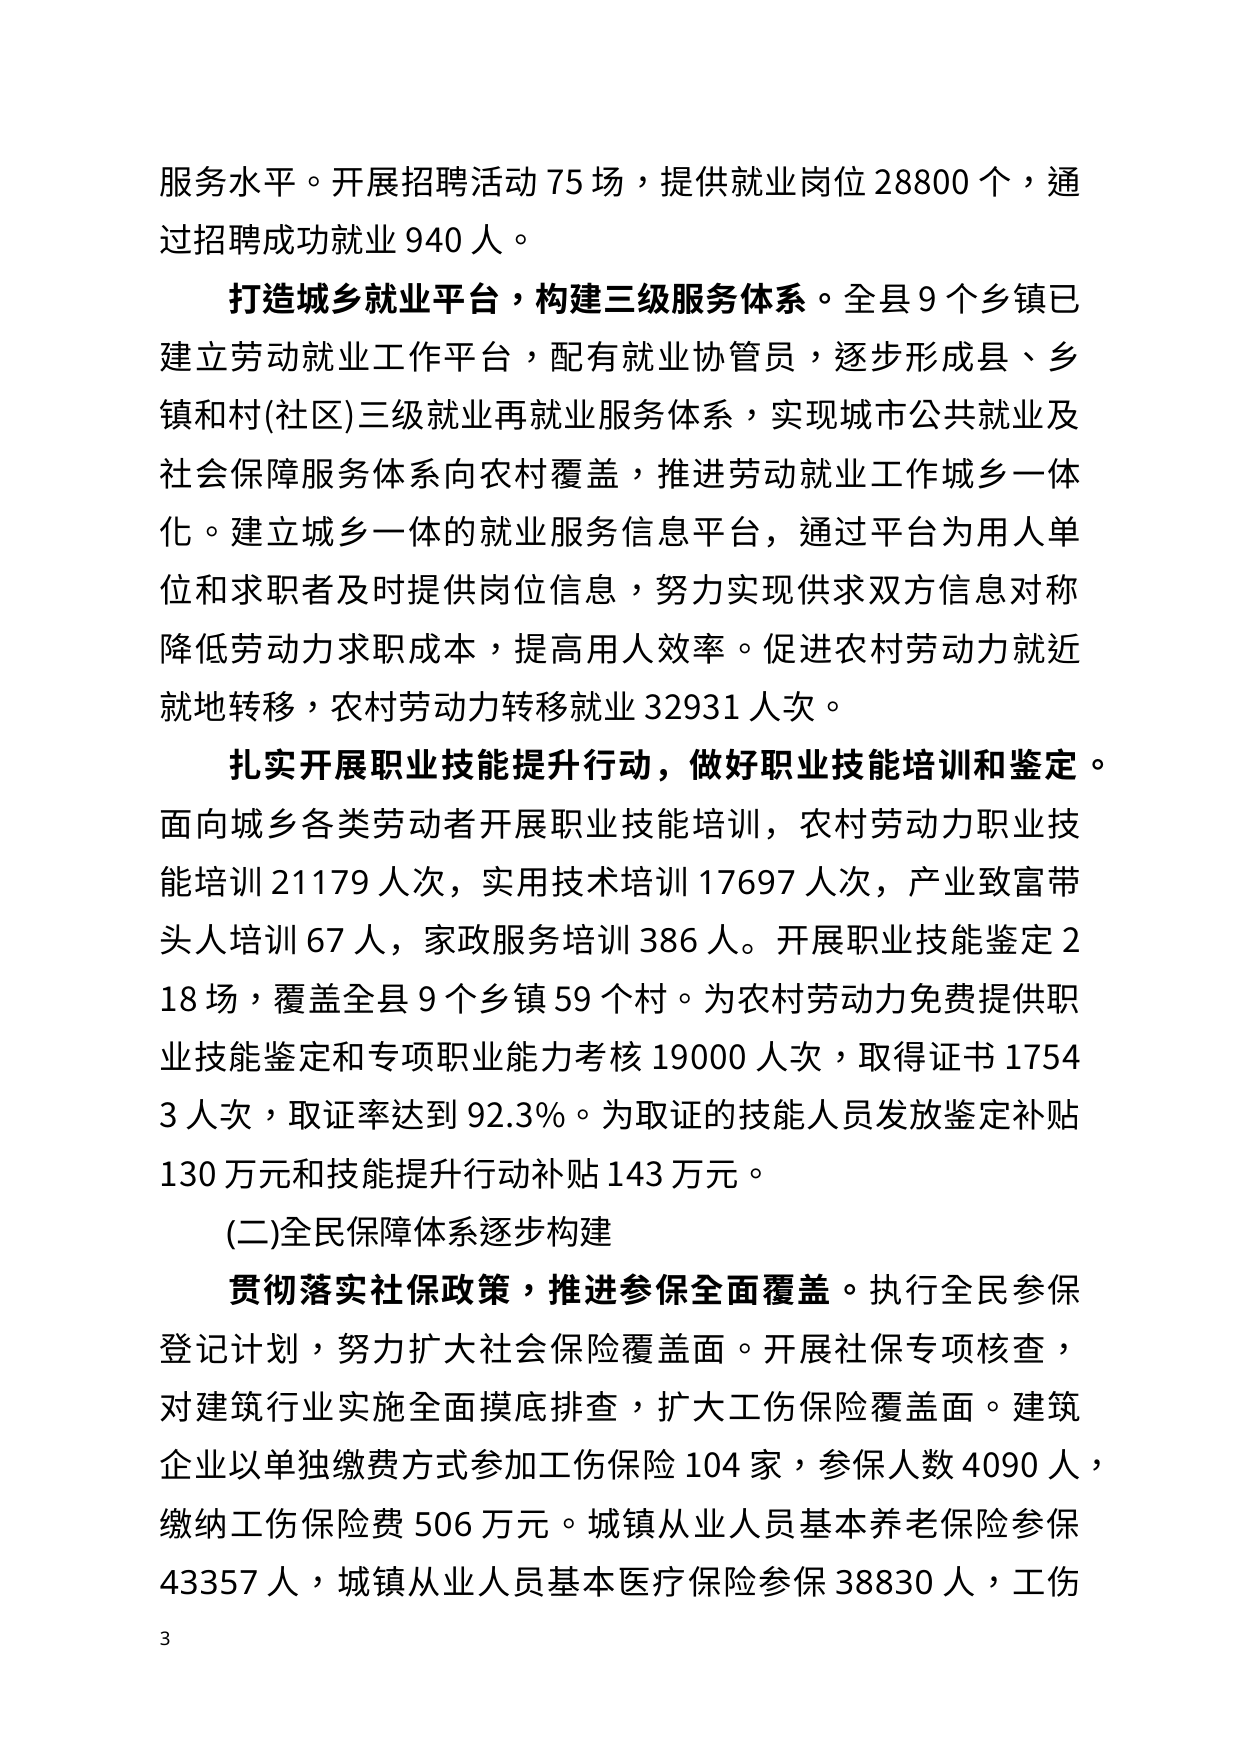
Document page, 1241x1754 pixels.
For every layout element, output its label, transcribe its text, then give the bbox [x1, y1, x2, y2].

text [159, 148, 1081, 264]
subtitle (二)全民保障体系逐步构建 [159, 1198, 1081, 1256]
text 扎实开展职业技能提升行动，做好职业技能培训和鉴定。面向城乡各类劳动者开展职业技能培训，农村劳动力职业技能培训21179人次，实用技术培训17697人次，产业致富带头人培训67人，家政服务培训386人。开展职业技能鉴定218场，覆盖全县9个乡镇59个村。为农村劳动力免费提供职业技能鉴定和专项职业能力考核19000人次，取得证书17543人次，取证率达到92.3%。为取证的技能人员发放鉴定补贴130万元和技能提升行动补贴143万元。 [159, 731, 1081, 1198]
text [159, 1256, 1081, 1606]
text 打造城乡就业平台，构建三级服务体系。全县9个乡镇已建立劳动就业工作平台，配有就业协管员，逐步形成县、乡镇和村(社区)三级就业再就业服务体系，实现城市公共就业及社会保障服务体系向农村覆盖，推进劳动就业工作城乡一体化。建立城乡一体的就业服务信息平台，通过平台为用人单位和求职者及时提供岗位信息，努力实现供求双方信息对称，降低劳动力求职成本，提高用人效率。促进农村劳动力就近就地转移，农村劳动力转移就业32931人次。 [159, 264, 1081, 731]
